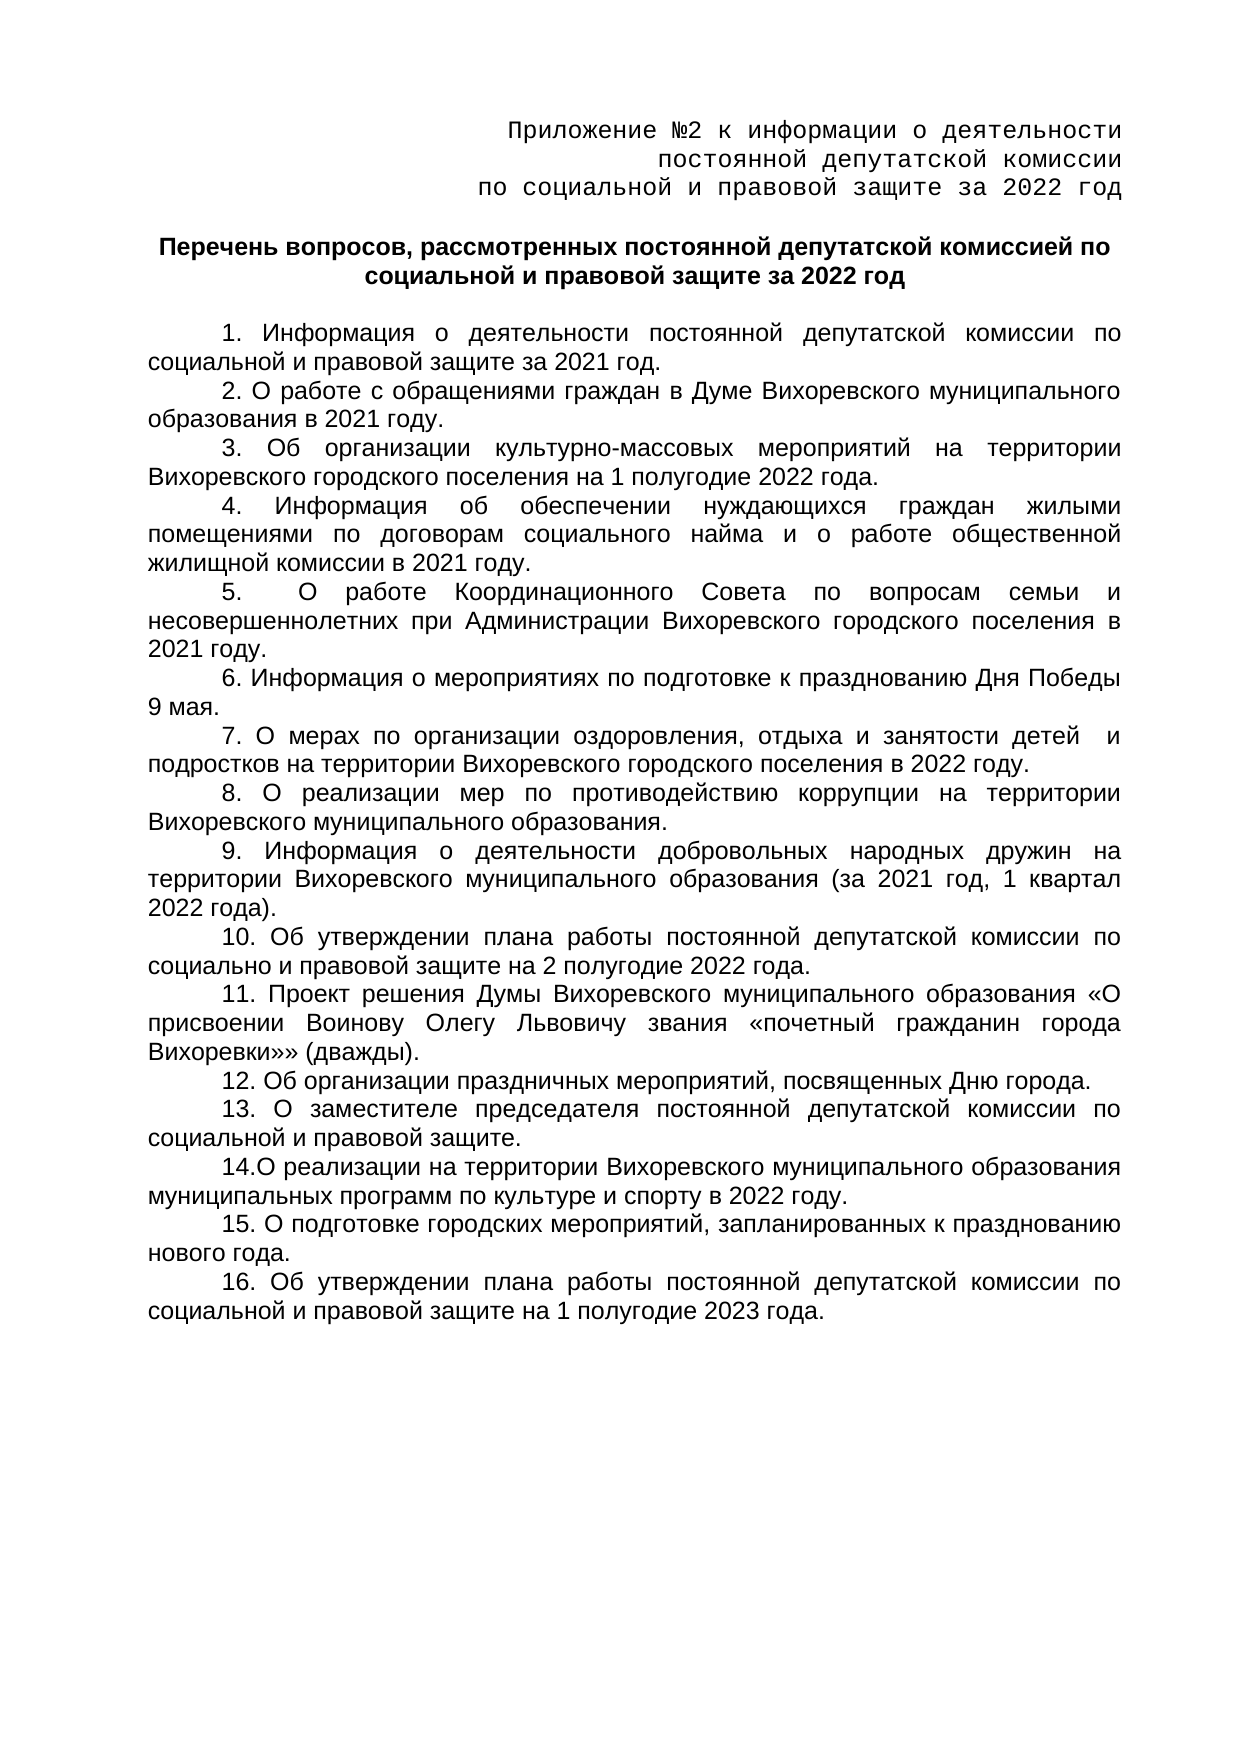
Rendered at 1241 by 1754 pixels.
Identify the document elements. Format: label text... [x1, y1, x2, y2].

text 12. Об организации праздничных мероприятий, посвященных Дню города. [148, 1066, 1122, 1094]
text 9. Информация о деятельности добровольных народных дружин на территории Вихоревского муниципального образования (за 2021 год, 1 квартал 2022 года). [148, 836, 1122, 922]
text 6. Информация о мероприятиях по подготовке к празднованию Дня Победы 9 мая. [148, 663, 1122, 721]
text 2. О работе с обращениями граждан в Думе Вихоревского муниципального образования в 2021 году. [148, 376, 1122, 433]
text Перечень вопросов, рассмотренных постоянной депутатской комиссией по социальной и правовой защите за 2022 год [148, 232, 1122, 289]
text 10. Об утверждении плана работы постоянной депутатской комиссии по социально и правовой защите на 2 полугодие 2022 года. [148, 922, 1122, 979]
text 14.О реализации на территории Вихоревского муниципального образования муниципальных программ по культуре и спорту в 2022 году. [148, 1152, 1122, 1209]
text 15. О подготовке городских мероприятий, запланированных к празднованию нового года. [148, 1209, 1122, 1267]
text 1. Информация о деятельности постоянной депутатской комиссии по социальной и правовой защите за 2021 год. [148, 318, 1122, 376]
text 8. О реализации мер по противодействию коррупции на территории Вихоревского муниципального образования. [148, 778, 1122, 836]
text по социальной и правовой защите за 2022 год [148, 175, 1122, 203]
text 16. Об утверждении плана работы постоянной депутатской комиссии по социальной и правовой защите на 1 полугодие 2023 года. [148, 1267, 1122, 1324]
text 11. Проект решения Думы Вихоревского муниципального образования «О присвоении Воинову Олегу Львовичу звания «почетный гражданин города Вихоревки»» (дважды). [148, 979, 1122, 1066]
text 3. Об организации культурно-массовых мероприятий на территории Вихоревского городского поселения на 1 полугодие 2022 года. [148, 433, 1122, 491]
text 7. О мерах по организации оздоровления, отдыха и занятости детей и подростков на территории Вихоревского городского поселения в 2022 году. [148, 721, 1122, 778]
text Приложение №2 к информации о деятельности постоянной депутатской комиссии [148, 118, 1122, 175]
text 13. О заместителе председателя постоянной депутатской комиссии по социальной и правовой защите. [148, 1094, 1122, 1152]
text 4. Информация об обеспечении нуждающихся граждан жилыми помещениями по договорам социального найма и о работе общественной жилищной комиссии в 2021 году. [148, 491, 1122, 577]
text 5. О работе Координационного Совета по вопросам семьи и несовершеннолетних при Администрации Вихоревского городского поселения в 2021 году. [148, 577, 1122, 663]
